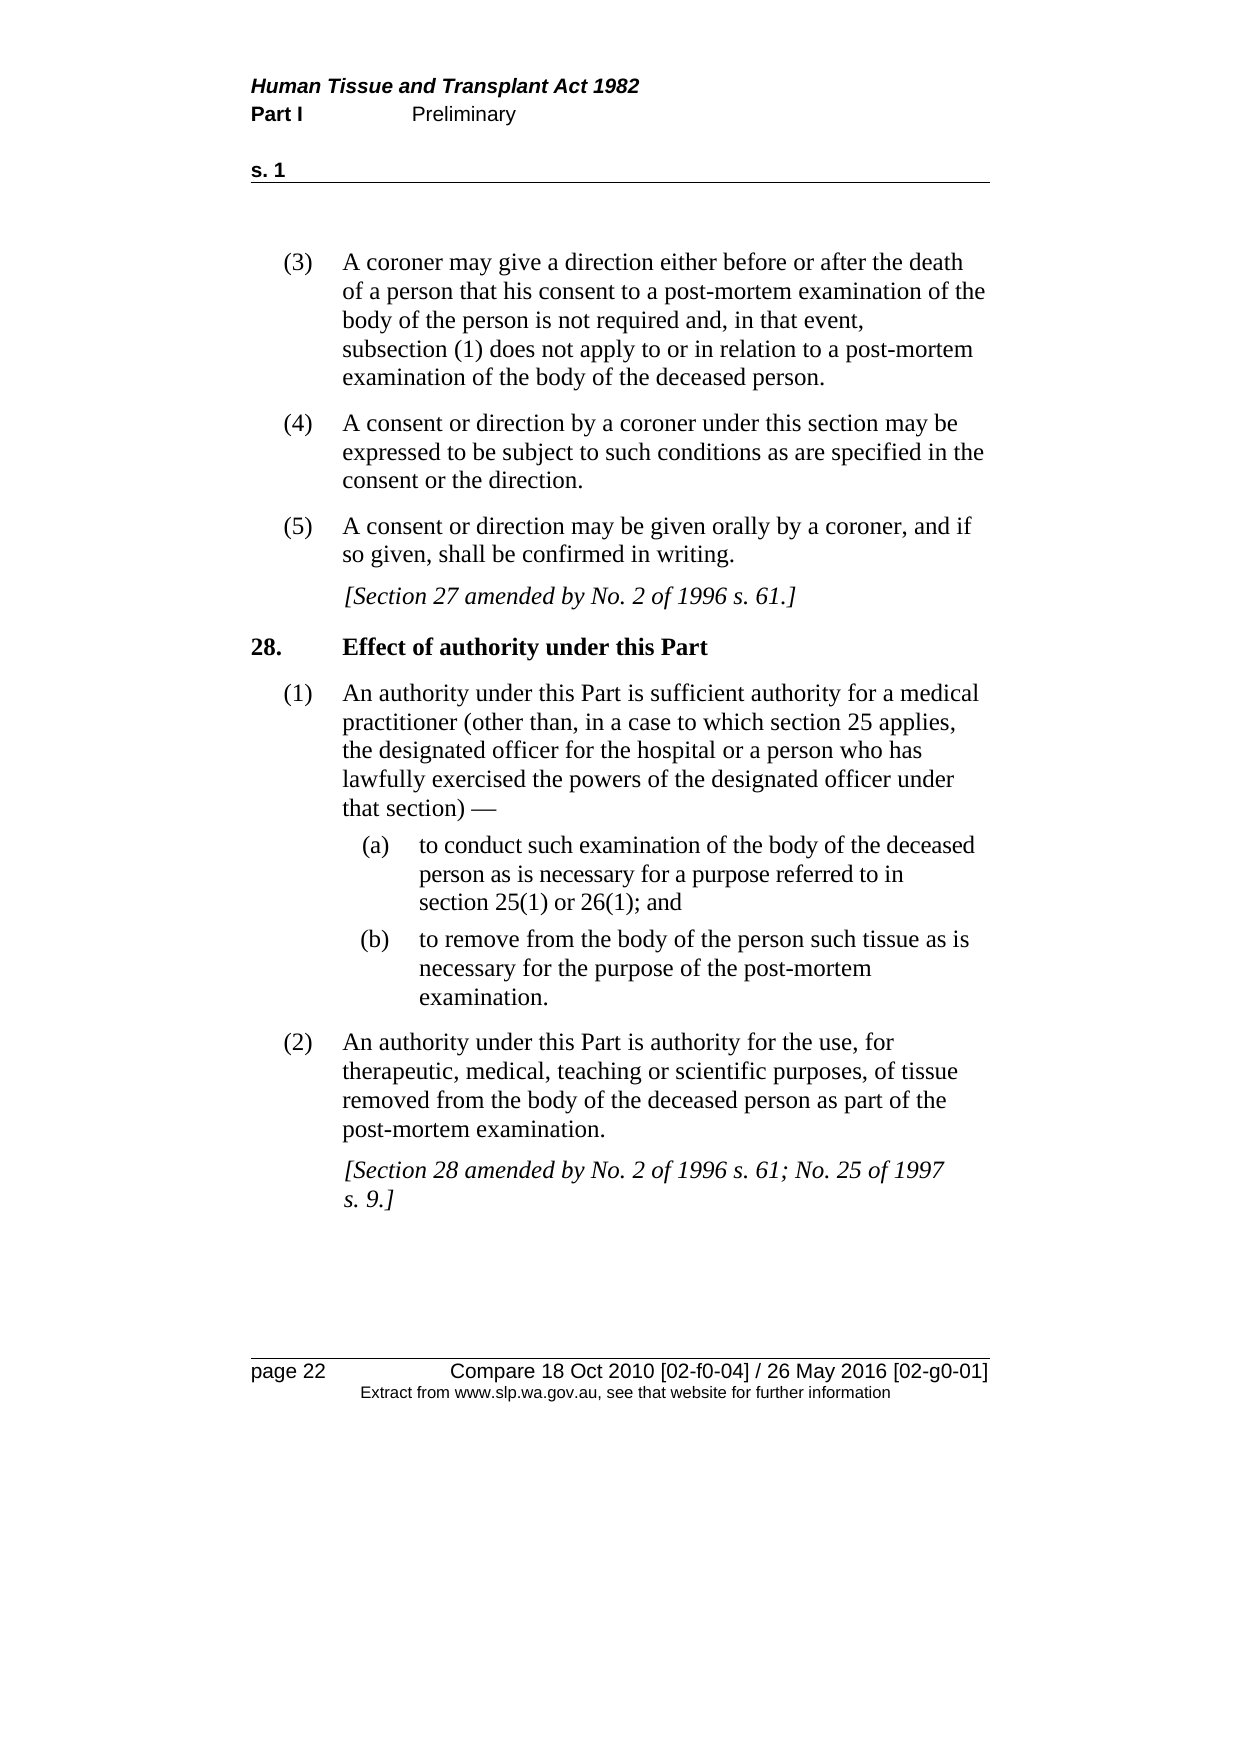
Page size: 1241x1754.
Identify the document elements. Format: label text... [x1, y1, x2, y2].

subtitle 28. Effect of authority under this Part [251, 632, 990, 661]
text (3) A coroner may give a direction either before or after the death of a person that his consent to a post-mortem examination of the body of the person is not required and, in that event, subsection (1) does not apply to or in relation to a post-mortem examination of the body of the deceased person. [251, 247, 990, 391]
text (5) A consent or direction may be given orally by a coroner, and if so given, shall be confirmed in writing. [251, 511, 990, 568]
text (4) A consent or direction by a coroner under this section may be expressed to be subject to such conditions as are specified in the consent or the direction. [251, 408, 990, 494]
text [Section 28 amended by No. 2 of 1996 s. 61; No. 25 of 1997 s. 9.] [251, 1155, 990, 1212]
text [Section 27 amended by No. 2 of 1996 s. 61.] [251, 581, 990, 609]
text (1) An authority under this Part is sufficient authority for a medical practitioner (other than, in a case to which section 25 applies, the designated officer for the hospital or a person who has lawfully exercised the powers of the designated officer under that section) — [251, 678, 990, 822]
text (a) to conduct such examination of the body of the deceased person as is necessary for a purpose referred to in section 25(1) or 26(1); and [251, 830, 990, 916]
text (b) to remove from the body of the person such tissue as is necessary for the purpose of the post-mortem examination. [251, 924, 990, 1011]
text (2) An authority under this Part is authority for the use, for therapeutic, medical, teaching or scientific purposes, of tissue removed from the body of the deceased person as part of the post-mortem examination. [251, 1027, 990, 1142]
